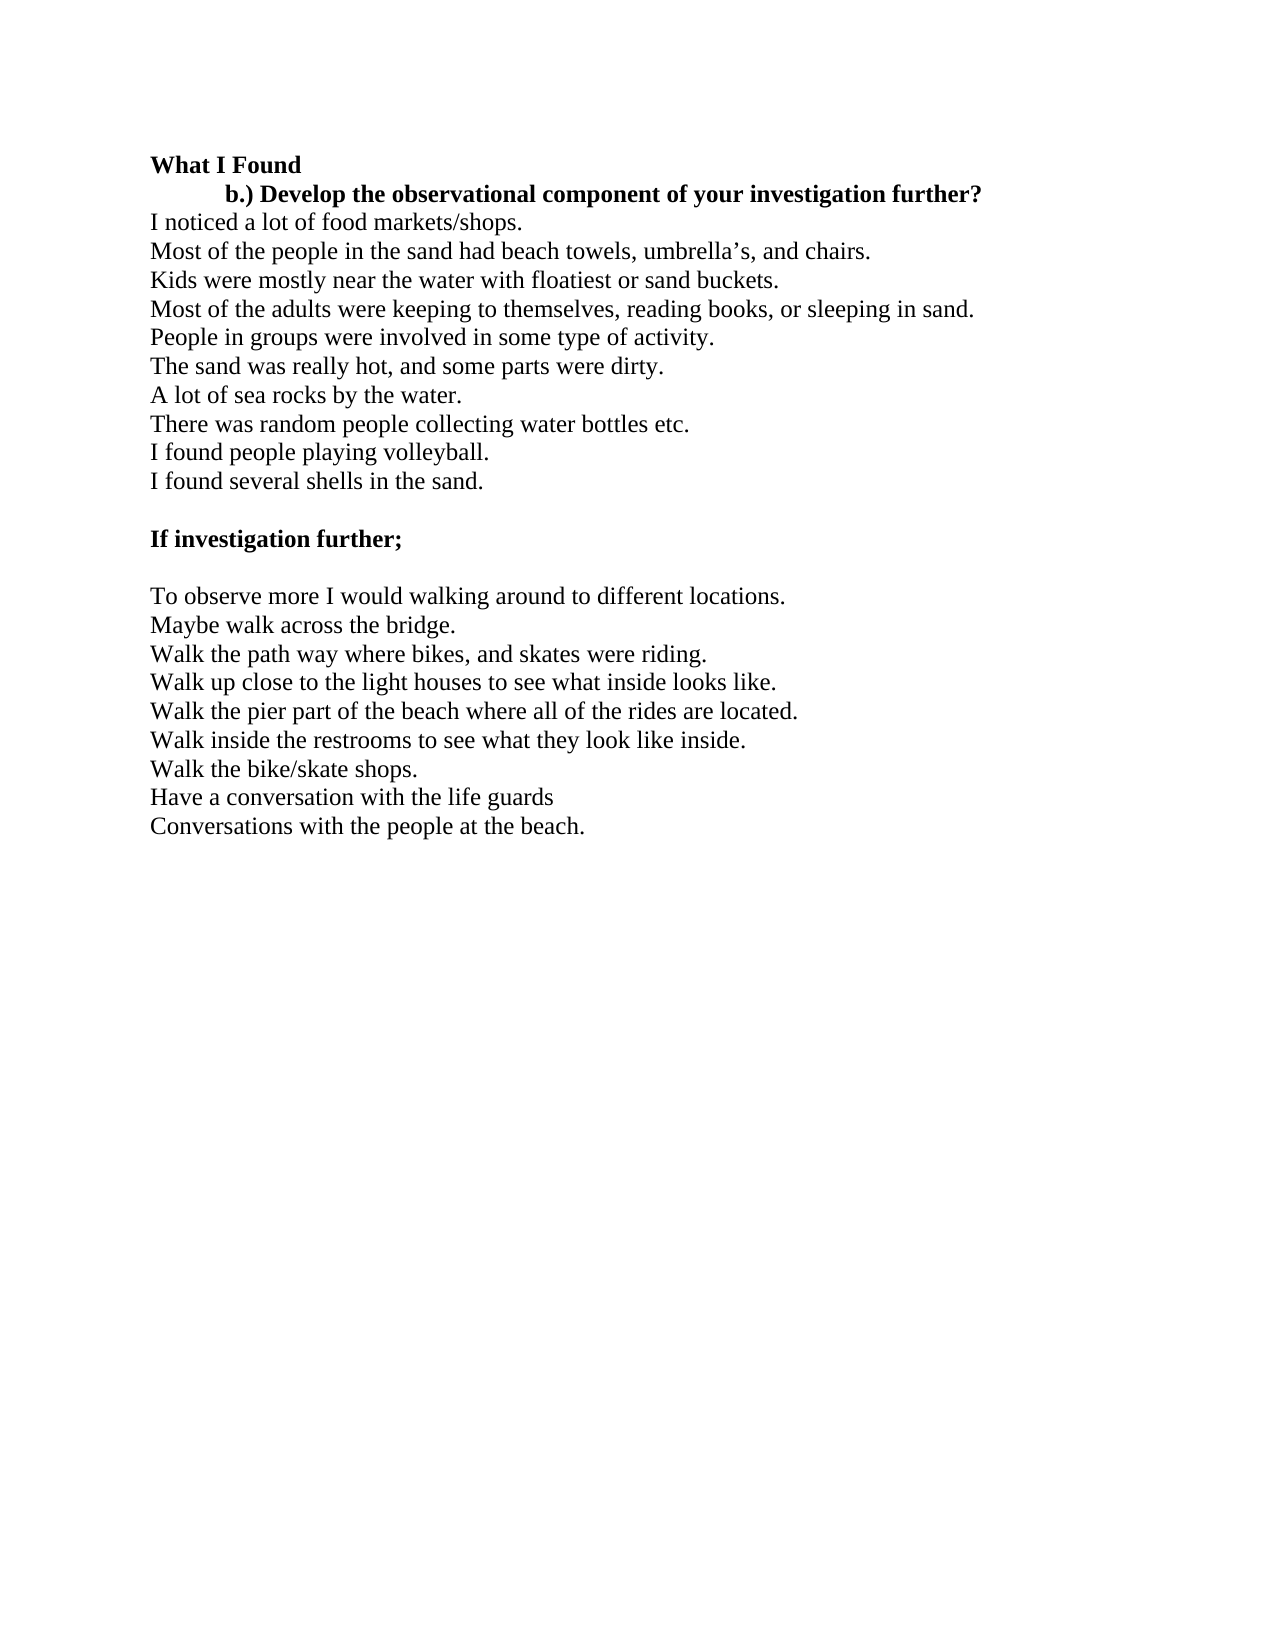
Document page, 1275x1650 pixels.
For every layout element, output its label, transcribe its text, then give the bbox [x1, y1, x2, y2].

text Have a conversation with the life guards [150, 782, 1125, 811]
text I noticed a lot of food markets/shops. [150, 207, 1125, 236]
text The sand was really hot, and some parts were dirty. [150, 351, 1125, 380]
text Most of the people in the sand had beach towels, umbrella’s, and chairs. [150, 236, 1125, 265]
text Walk the path way where bikes, and skates were riding. [150, 639, 1125, 667]
text A lot of sea rocks by the water. [150, 380, 1125, 409]
text To observe more I would walking around to different locations. [150, 581, 1125, 610]
text People in groups were involved in some type of activity. [150, 322, 1125, 351]
text What I Found [150, 150, 1125, 179]
text b.) Develop the observational component of your investigation further? [150, 179, 1125, 207]
text Kids were mostly near the water with floatiest or sand buckets. [150, 265, 1125, 294]
text I found several shells in the sand. [150, 466, 1125, 495]
text Walk inside the restrooms to see what they look like inside. [150, 725, 1125, 754]
text Maybe walk across the bridge. [150, 610, 1125, 639]
text Walk up close to the light houses to see what inside looks like. [150, 667, 1125, 696]
text I found people playing volleyball. [150, 437, 1125, 466]
text Most of the adults were keeping to themselves, reading books, or sleeping in sand. [150, 294, 1125, 322]
text If investigation further; [150, 524, 1125, 552]
text There was random people collecting water bottles etc. [150, 409, 1125, 437]
text Walk the pier part of the beach where all of the rides are located. [150, 696, 1125, 725]
text Walk the bike/skate shops. [150, 754, 1125, 782]
text Conversations with the people at the beach. [150, 811, 1125, 840]
